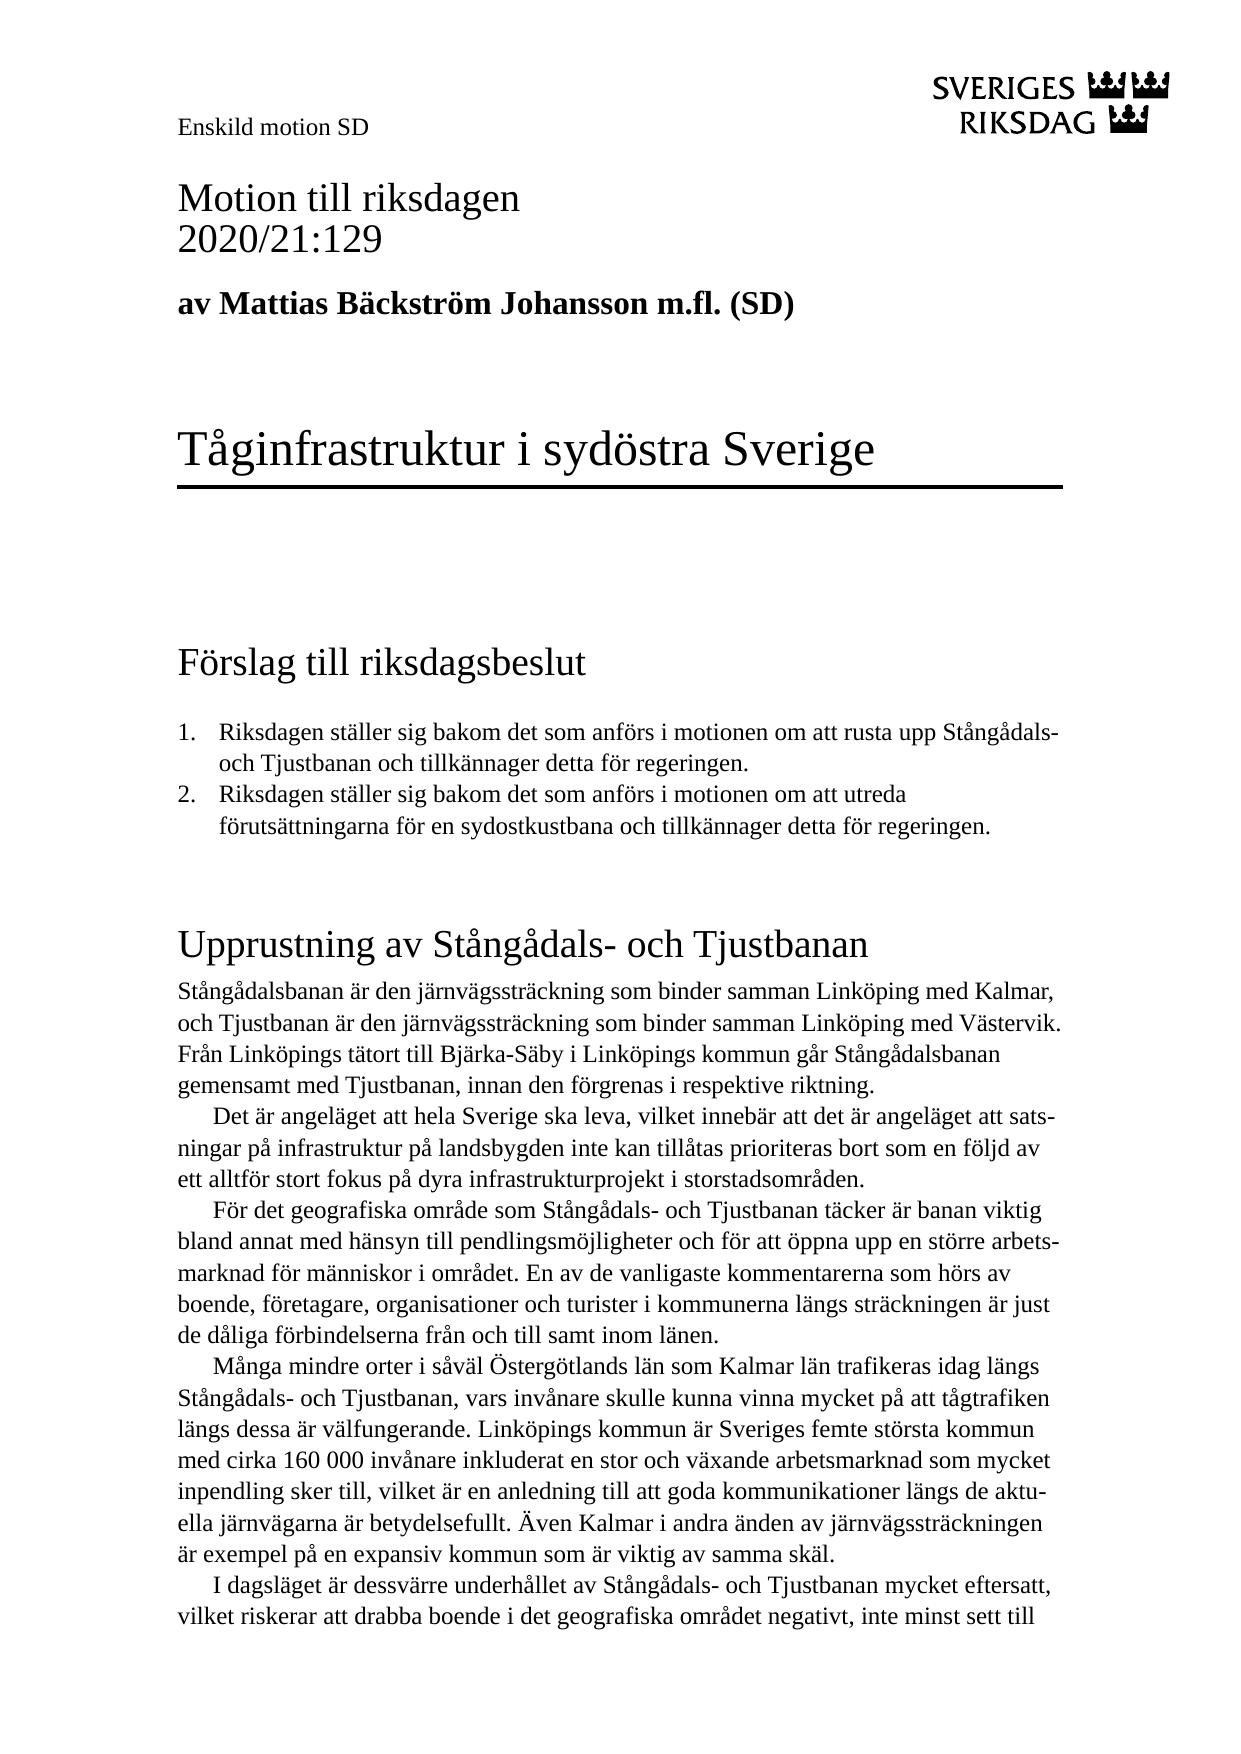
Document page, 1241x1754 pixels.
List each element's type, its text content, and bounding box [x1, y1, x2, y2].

text Stångådalsbanan är den järnvägssträckning som binder samman Linköping med Kalmar, och Tjustbanan är den järnvägssträckning som binder samman Linköping med Västervik. Från Linköpings tätort till Bjärka-Säby i Linköpings kommun går Stångådalsbanan gemensamt med Tjustbanan, innan den förgrenas i respektive riktning. [177, 974, 1063, 1099]
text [177, 1568, 1063, 1630]
text För det geografiska område som Stångådals- och Tjustbanan täcker är banan viktig bland annat med hänsyn till pendlingsmöjligheter och för att öppna upp en större arbetsmarknad för människor i området. En av de vanligaste kommentarerna som hörs av boende, företagare, organisationer och turister i kommunerna längs sträckningen är just de dåliga förbindelserna från och till samt inom länen. [177, 1193, 1063, 1349]
text Många mindre orter i såväl Östergötlands län som Kalmar län trafikeras idag längs Stångådals- och Tjustbanan, vars invånare skulle kunna vinna mycket på att tågtrafiken längs dessa är välfungerande. Linköpings kommun är Sveriges femte största kommun med cirka 160 000 invånare inkluderat en stor och växande arbetsmarknad som mycket inpendling sker till, vilket är en anledning till att goda kommunikationer längs de aktuella järnvägarna är betydelsefullt. Även Kalmar i andra änden av järnvägssträckningen är exempel på en expansiv kommun som är viktig av samma skäl. [177, 1349, 1063, 1568]
text Det är angeläget att hela Sverige ska leva, vilket innebär att det är angeläget att satsningar på infrastruktur på landsbygden inte kan tillåtas prioriteras bort som en följd av ett alltför stort fokus på dyra infrastrukturprojekt i storstadsområden. [177, 1099, 1063, 1193]
